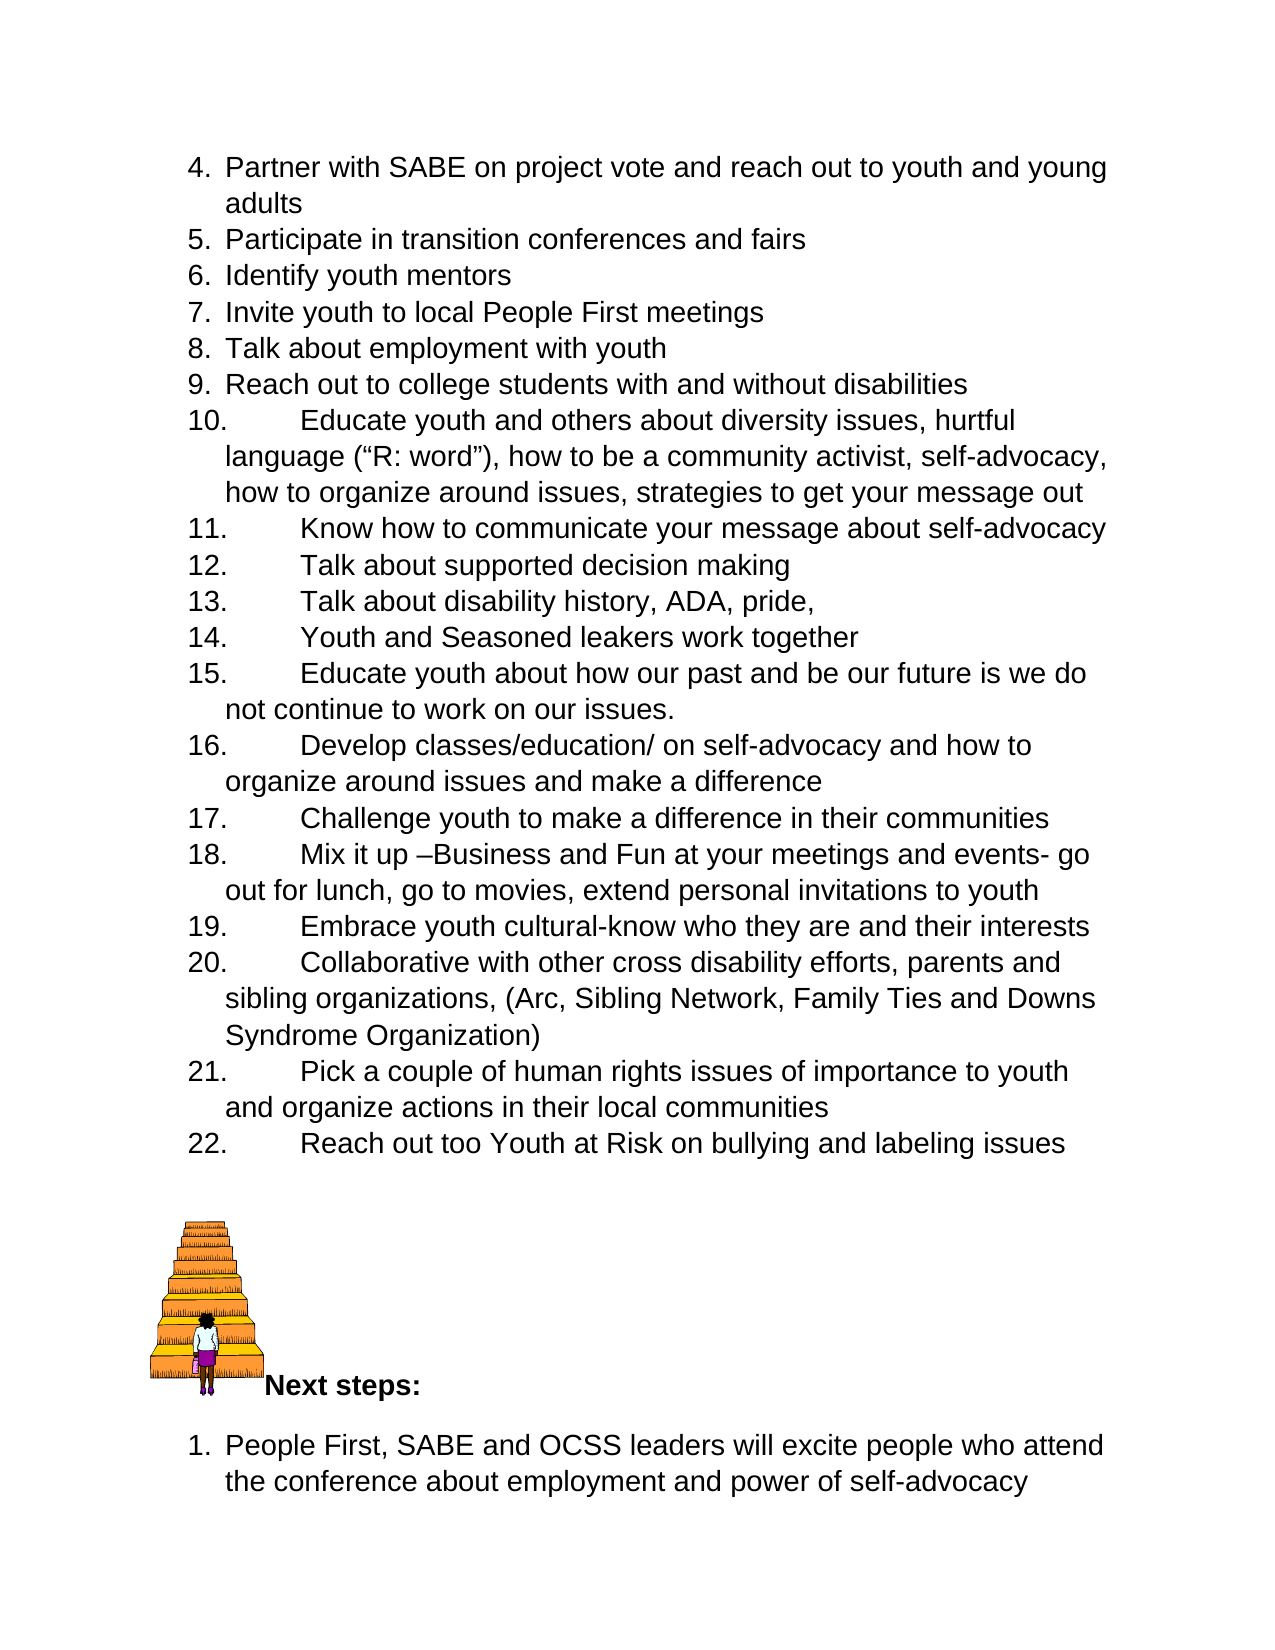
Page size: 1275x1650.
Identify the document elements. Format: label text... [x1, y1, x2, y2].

list Reach out too Youth at Risk on bullying and labeling issues [187, 1126, 1125, 1159]
list Partner with SABE on project vote and reach out to youth and young adults [187, 150, 1125, 220]
text Next steps: [150, 1221, 1125, 1402]
list Talk about employment with youth [187, 331, 1125, 364]
list Mix it up –Business and Fun at your meetings and events- go out for lunch, go to movies, extend personal invitations to youth [187, 837, 1125, 906]
list Talk about disability history, ADA, pride, [187, 584, 1125, 617]
list Pick a couple of human rights issues of importance to youth and organize actions in their local communities [187, 1054, 1125, 1123]
list Identify youth mentors [187, 258, 1125, 292]
list Talk about supported decision making [187, 548, 1125, 581]
list Know how to communicate your message about self-advocacy [187, 511, 1125, 545]
list Collaborative with other cross disability efforts, parents and sibling organizations, (Arc, Sibling Network, Family Ties and Downs Syndrome Organization) [187, 945, 1125, 1051]
list People First, SABE and OCSS leaders will excite people who attend the conference about employment and power of self-advocacy [187, 1428, 1125, 1497]
list Invite youth to local People First meetings [187, 294, 1125, 328]
list Educate youth about how our past and be our future is we do not continue to work on our issues. [187, 656, 1125, 726]
list Reach out to college students with and without disabilities [187, 367, 1125, 400]
list Participate in transition conferences and fairs [187, 222, 1125, 256]
list Challenge youth to make a difference in their communities [187, 801, 1125, 834]
list Youth and Seasoned leakers work together [187, 620, 1125, 653]
list Educate youth and others about diversity issues, hurtful language (“R: word”), how to be a community activist, self-advocacy, how to organize around issues, strategies to get your message out [187, 403, 1125, 509]
list Embrace youth cultural-know who they are and their interests [187, 909, 1125, 943]
list Develop classes/education/ on self-advocacy and how to organize around issues and make a difference [187, 728, 1125, 798]
